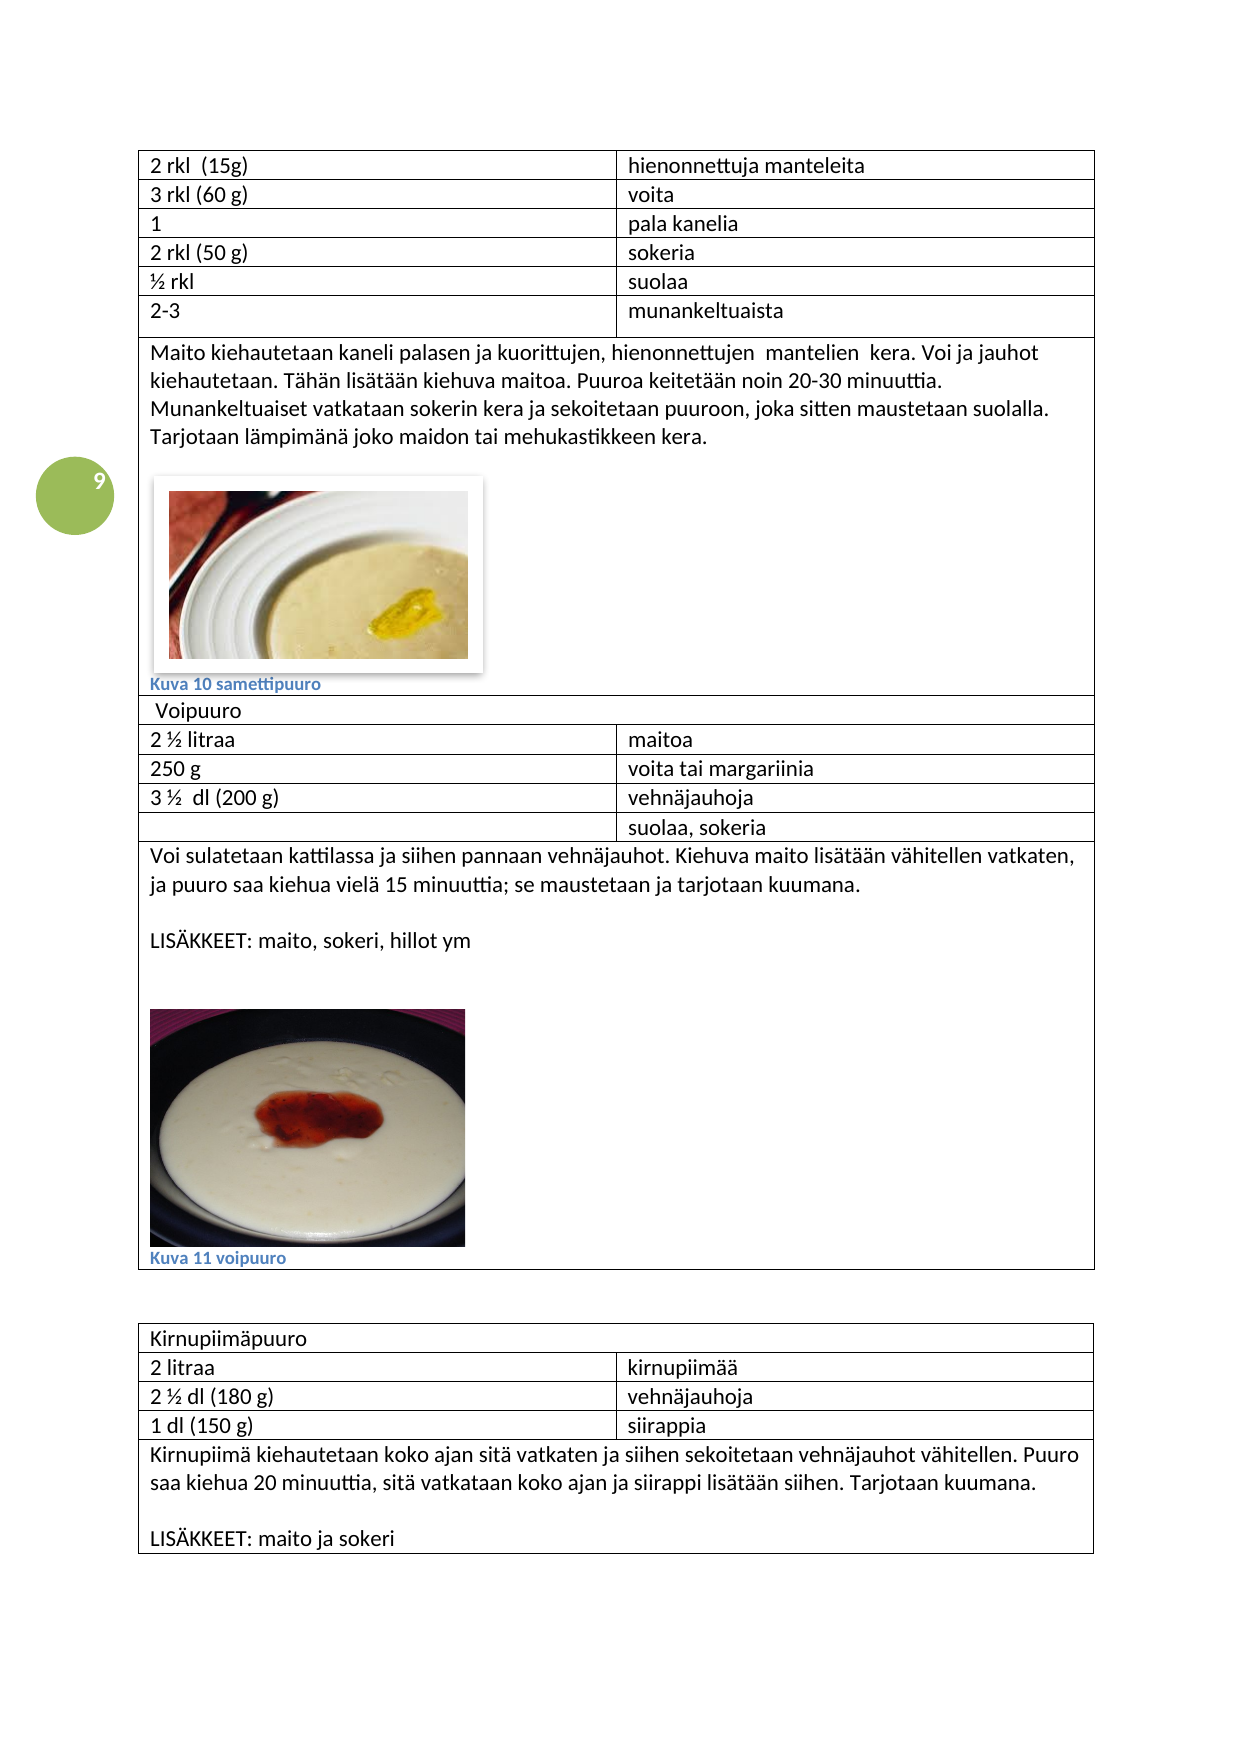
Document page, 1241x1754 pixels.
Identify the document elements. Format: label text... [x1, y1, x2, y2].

table_cell suolaa [617, 267, 1094, 295]
table_cell 1 [139, 209, 616, 237]
table_cell munankeltuaista [617, 296, 1094, 337]
table_cell sokeria [617, 238, 1094, 266]
table_cell hienonnettuja manteleita [617, 151, 1094, 179]
table_cell pala kanelia [617, 209, 1094, 237]
table_cell 3 rkl (60 g) [139, 180, 616, 208]
table_header Kirnupiimäpuuro [139, 1324, 1093, 1352]
table_cell maitoa [617, 725, 1094, 753]
table_cell 3 ½ dl (200 g) [139, 784, 616, 812]
table_cell 250 g [139, 755, 616, 782]
table_cell Voi sulatetaan kattilassa ja siihen pannaan vehnäjauhot. Kiehuva maito lisätään vähitellen vatkaten, ja puuro saa kiehua vielä 15 minuuttia; se maustetaan ja tarjotaan kuumana. LISÄKKEET: maito, sokeri, hillot ym Kuva voipuuro [139, 842, 1094, 1269]
table_cell 1 dl (150 g) [139, 1411, 616, 1439]
table_cell ½ rkl [139, 267, 616, 295]
table_cell 2 ½ dl (180 g) [139, 1382, 616, 1410]
table_cell 2 rkl (50 g) [139, 238, 616, 266]
table_cell Kirnupiimä kiehautetaan koko ajan sitä vatkaten ja siihen sekoitetaan vehnäjauhot vähitellen. Puuro saa kiehua 20 minuuttia, sitä vatkataan koko ajan ja siirappi lisätään siihen. Tarjotaan kuumana. LISÄKKEET: maito ja sokeri [139, 1440, 1093, 1552]
table_cell kirnupiimää [617, 1353, 1093, 1381]
table_cell voita tai margariinia [617, 755, 1094, 782]
table_cell 2 rkl (15g) [139, 151, 616, 179]
table_cell vehnäjauhoja [617, 1382, 1093, 1410]
table_cell vehnäjauhoja [617, 784, 1094, 812]
table_cell Maito kiehautetaan kaneli palasen ja kuorittujen, hienonnettujen mantelien kera. Voi ja jauhot kiehautetaan. Tähän lisätään kiehuva maitoa. Puuroa keitetään noin 20-30 minuuttia. Munankeltuaiset vatkataan sokerin kera ja sekoitetaan puuroon, joka sitten maustetaan suolalla. Tarjotaan lämpimänä joko maidon tai mehukastikkeen kera. Kuva samettipuuro [139, 338, 1094, 695]
table_cell 2 ½ litraa [139, 725, 616, 753]
table_cell Voipuuro [139, 696, 1094, 724]
table_cell 2 litraa [139, 1353, 616, 1381]
table_cell voita [617, 180, 1094, 208]
table_cell siirappia [617, 1411, 1093, 1439]
table_cell 2-3 [139, 296, 616, 337]
table_cell suolaa, sokeria [617, 813, 1094, 841]
table_cell [139, 813, 616, 841]
picture [150, 1009, 465, 1247]
picture [169, 491, 468, 659]
